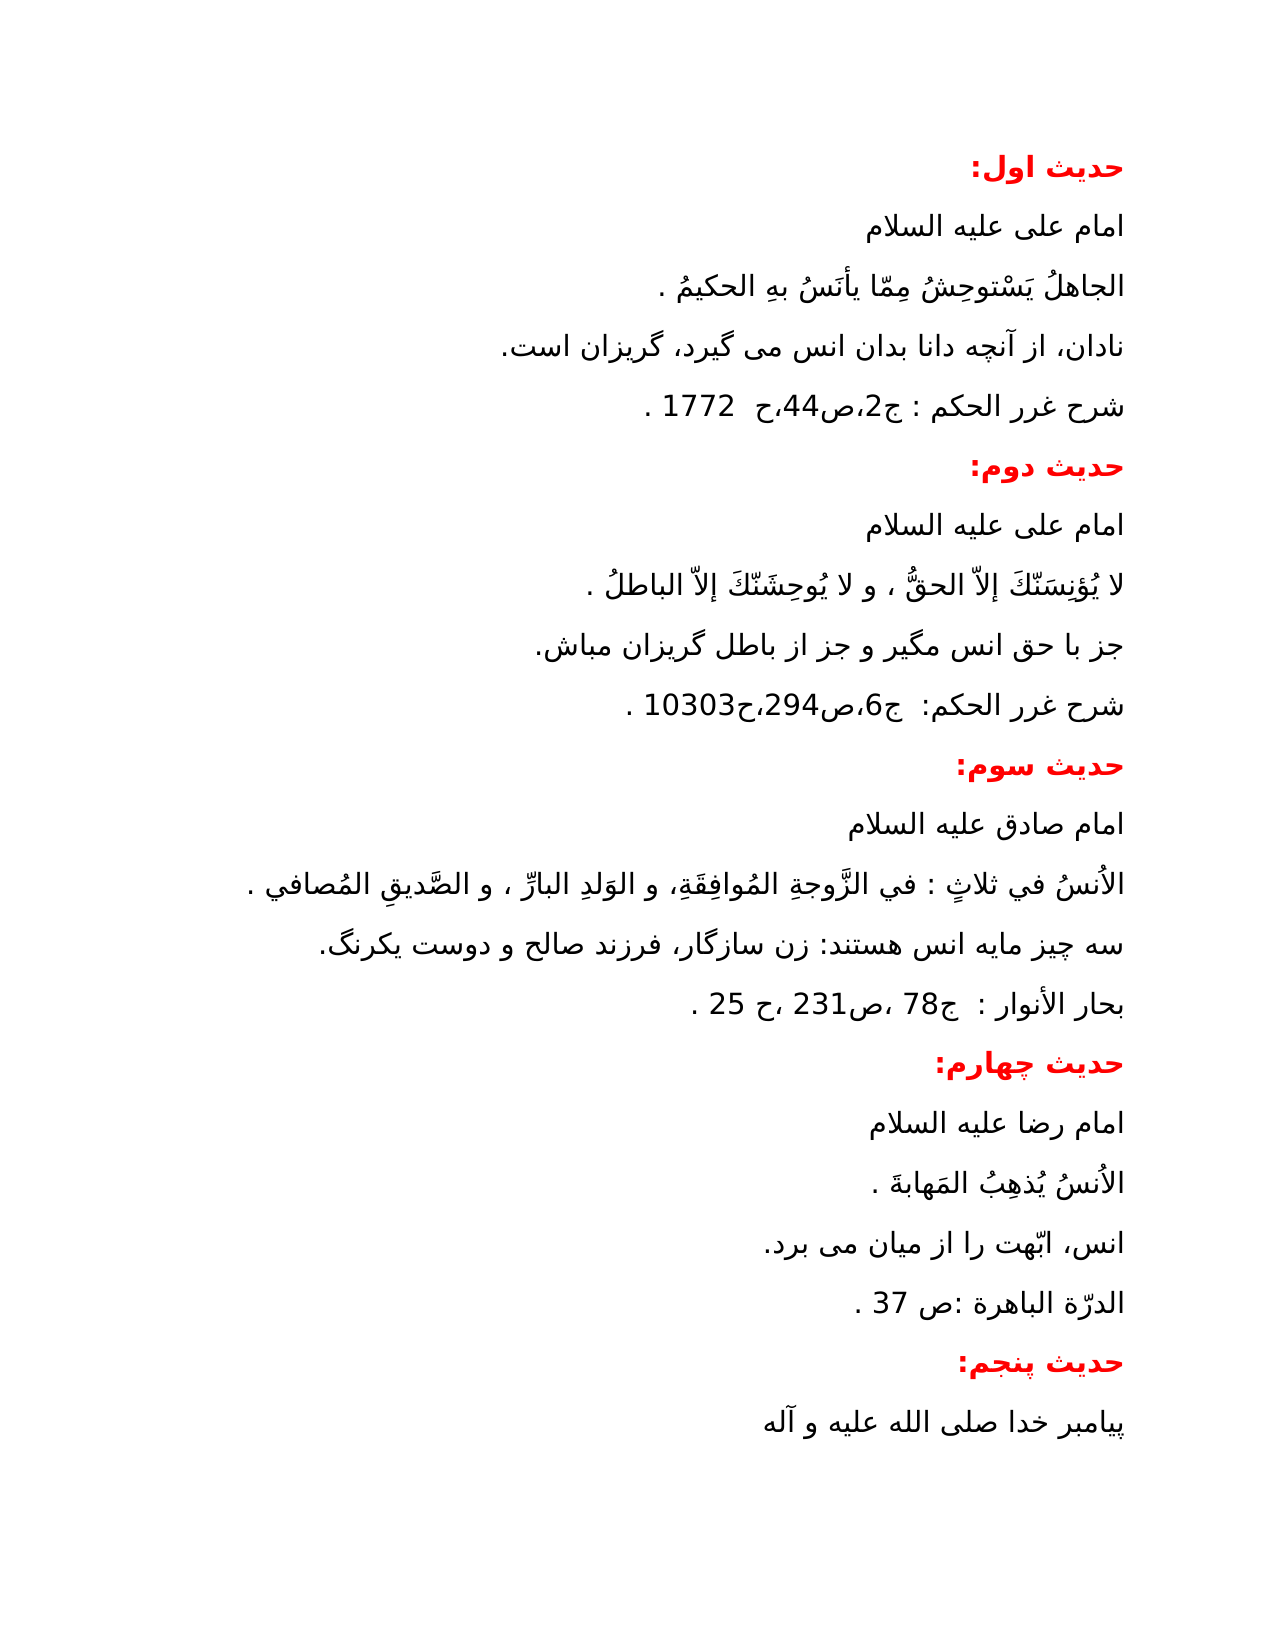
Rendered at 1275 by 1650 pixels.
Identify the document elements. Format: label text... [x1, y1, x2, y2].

text الاُنسُ في ثلاثٍ : في الزَّوجةِ المُوافِقَةِ، و الوَلدِ البارِّ ، و الصَّديقِ المُصافي . [150, 867, 1125, 901]
text جز با حق انس مگير و جز از باطل گريزان مباش. [150, 628, 1125, 662]
text الاُنسُ يُذهِبُ المَهابةَ . [150, 1166, 1125, 1200]
text امام صادق عليه السلام [150, 808, 1125, 842]
text الجاهلُ يَسْتوحِشُ مِمّا يأنَسُ بهِ الحكيمُ . [150, 269, 1125, 303]
text نادان، از آنچه دانا بدان انس مى گيرد، گريزان است. [150, 329, 1125, 363]
text امام رضا عليه السلام [150, 1107, 1125, 1141]
text امام على عليه السلام [150, 509, 1125, 543]
text لا يُؤنِسَنّكَ إلاّ الحقُّ ، و لا يُوحِشَنّكَ إلاّ الباطلُ . [150, 568, 1125, 602]
text حدیث پنجم: [150, 1346, 1125, 1380]
text پيامبر خدا صلى الله عليه و آله [150, 1406, 1125, 1439]
text حدیث سوم: [150, 748, 1125, 782]
text الدرّة الباهرة :ص 37 . [150, 1286, 1125, 1320]
text بحار الأنوار : ج78 ،ص231 ،ح 25 . [150, 987, 1125, 1021]
text امام على عليه السلام [150, 210, 1125, 244]
text شرح غرر الحكم : ج2،ص44،ح 1772 . [150, 389, 1125, 423]
text حدیث اول: [150, 150, 1125, 184]
text حدیث دوم: [150, 449, 1125, 483]
text انس، ابّهت را از ميان مى برد. [150, 1226, 1125, 1260]
text سه چيز مايه انس هستند: زن سازگار، فرزند صالح و دوست يكرنگ. [150, 927, 1125, 961]
text حدیث چهارم: [150, 1047, 1125, 1081]
text شرح غرر الحكم: ج6،ص294،ح10303 . [150, 688, 1125, 722]
